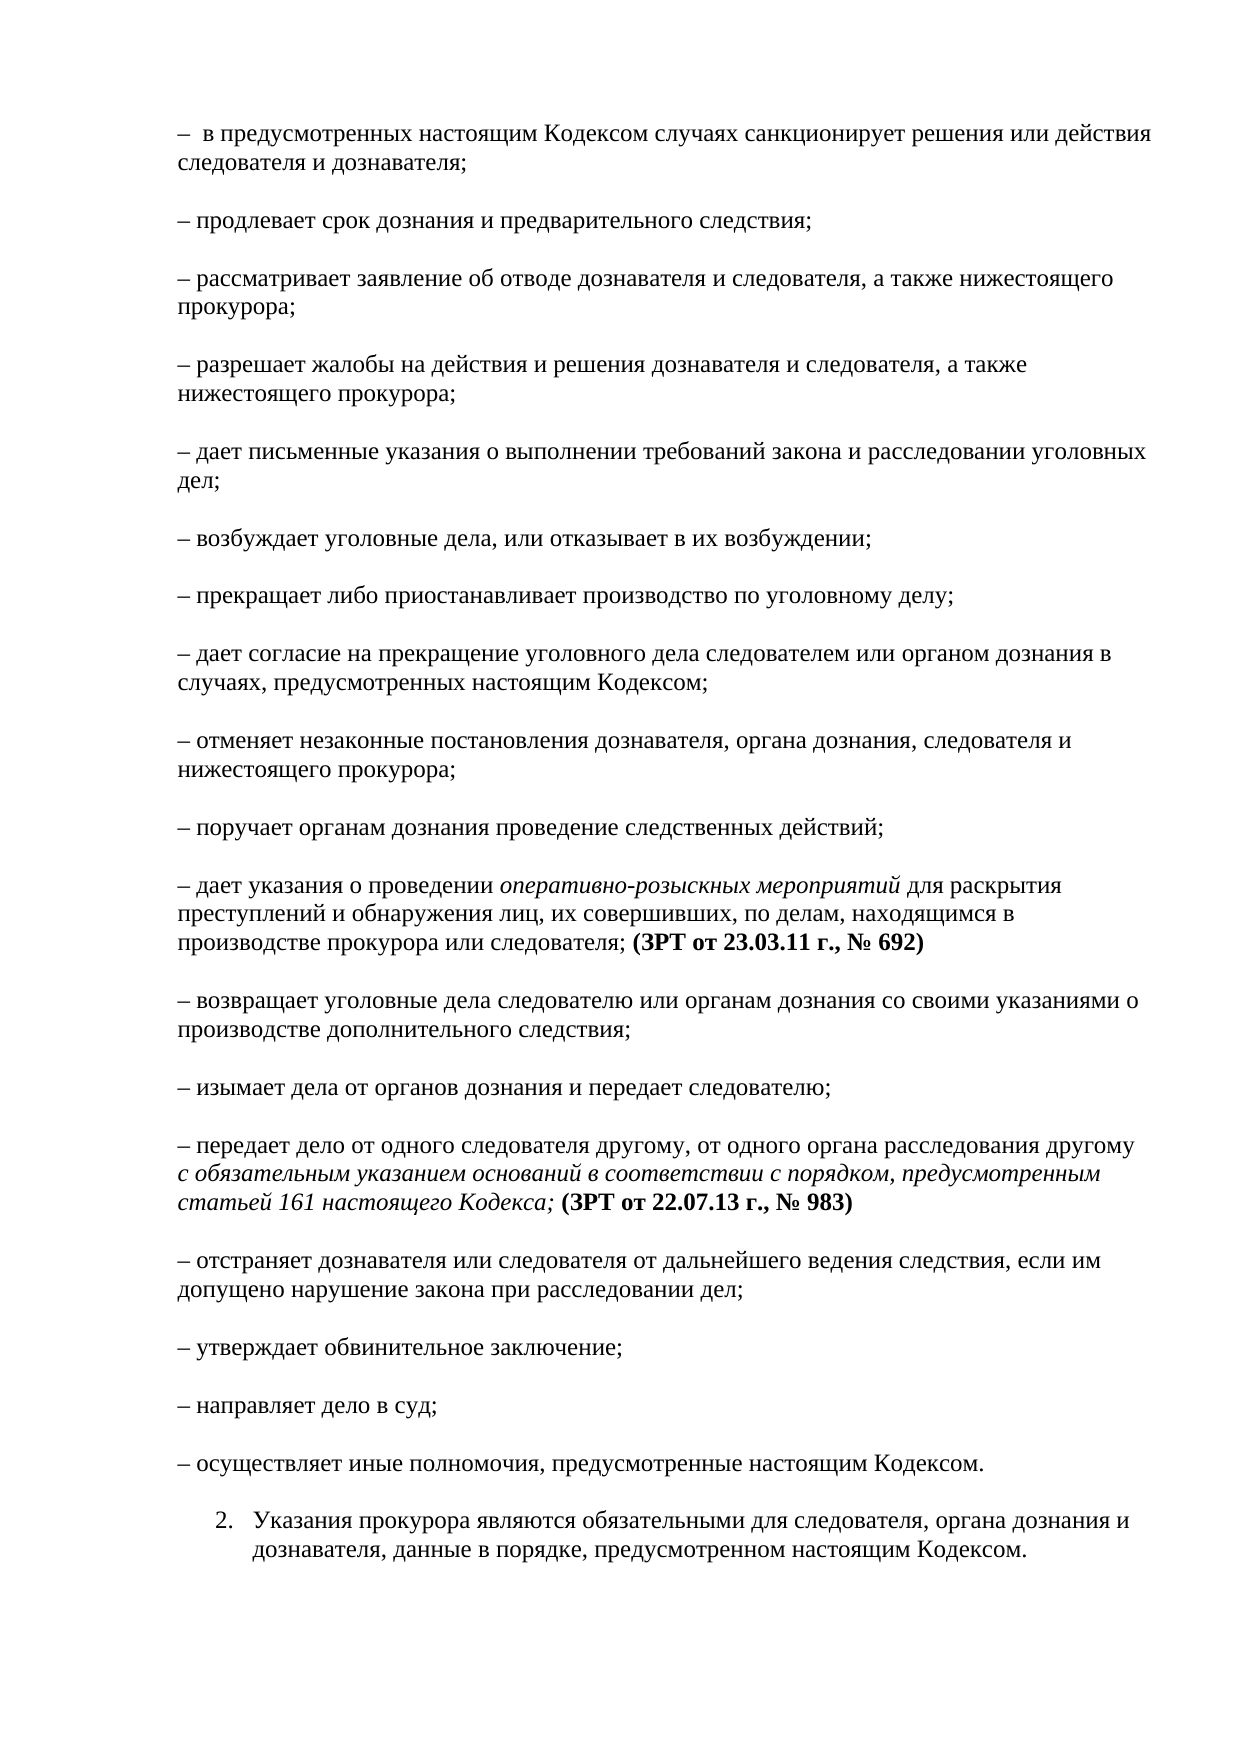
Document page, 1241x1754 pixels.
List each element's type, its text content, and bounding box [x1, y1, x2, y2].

text – изымает дела от органов дознания и передает следователю; [177, 1072, 1152, 1101]
text – дает указания о проведении оперативно-розыскных мероприятий для раскрытия преступлений и обнаружения лиц, их совершивших, по делам, находящимся в производстве прокурора или следователя; (ЗРТ от 23.03.11 г., № 692) [177, 870, 1152, 956]
text – разрешает жалобы на действия и решения дознавателя и следователя, а также нижестоящего прокурора; [177, 349, 1152, 407]
text – продлевает срок дознания и предварительного следствия; [177, 205, 1152, 233]
text – поручает органам дознания проведение следственных действий; [177, 812, 1152, 841]
text – в предусмотренных настоящим Кодексом случаях санкционирует решения или действия следователя и дознавателя; [177, 118, 1152, 176]
text – направляет дело в суд; [177, 1390, 1152, 1418]
text – отменяет незаконные постановления дознавателя, органа дознания, следователя и нижестоящего прокурора; [177, 725, 1152, 783]
text – рассматривает заявление об отводе дознавателя и следователя, а также нижестоящего прокурора; [177, 263, 1152, 320]
list Указания прокурора являются обязательными для следователя, органа дознания и дознавателя, данные в порядке, предусмотренном настоящим Кодексом. [215, 1506, 1152, 1563]
text – возбуждает уголовные дела, или отказывает в их возбуждении; [177, 523, 1152, 551]
text – дает письменные указания о выполнении требований закона и расследовании уголовных дел; [177, 436, 1152, 493]
text – отстраняет дознавателя или следователя от дальнейшего ведения следствия, если им допущено нарушение закона при расследовании дел; [177, 1245, 1152, 1303]
text – утверждает обвинительное заключение; [177, 1332, 1152, 1361]
text – передает дело от одного следователя другому, от одного органа расследования другому с обязательным указанием оснований в соответствии с порядком, предусмотренным статьей 161 настоящего Кодекса; (ЗРТ от 22.07.13 г., № 983) [177, 1130, 1152, 1216]
text – возвращает уголовные дела следователю или органам дознания со своими указаниями о производстве дополнительного следствия; [177, 985, 1152, 1043]
text – прекращает либо приостанавливает производство по уголовному делу; [177, 581, 1152, 609]
text – дает согласие на прекращение уголовного дела следователем или органом дознания в случаях, предусмотренных настоящим Кодексом; [177, 638, 1152, 696]
text – осуществляет иные полномочия, предусмотренные настоящим Кодексом. [177, 1448, 1152, 1476]
